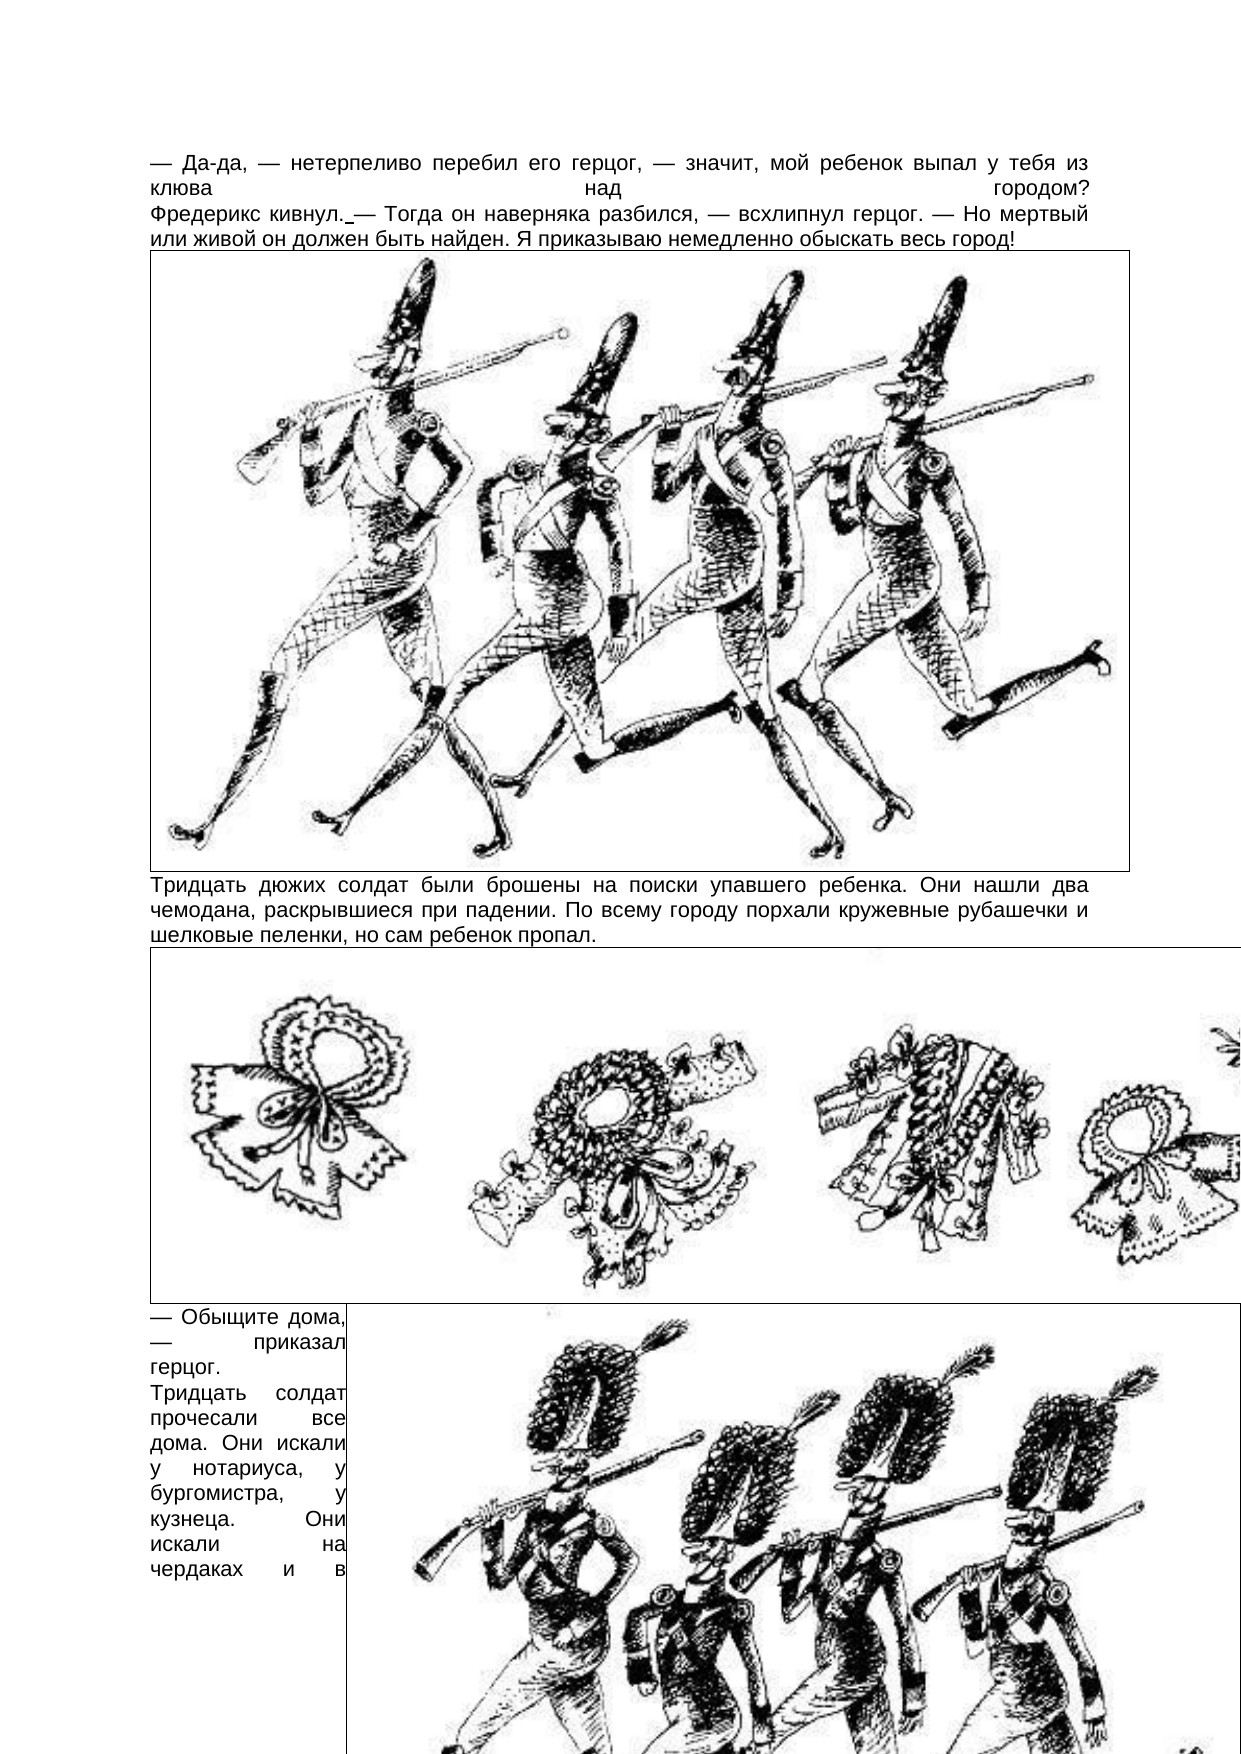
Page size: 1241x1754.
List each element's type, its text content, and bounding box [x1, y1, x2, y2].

picture [347, 1304, 1240, 1754]
text Тридцать дюжих солдат были брошены на поиски упавшего ребенка. Они нашли два чемодана, раскрывшиеся при падении. По всему городу порхали кружевные рубашечки и шелковые пеленки, но сам ребенок пропал. [150, 872, 1090, 947]
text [150, 150, 1090, 250]
picture [151, 948, 1241, 1303]
picture [151, 251, 1129, 871]
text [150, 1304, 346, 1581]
